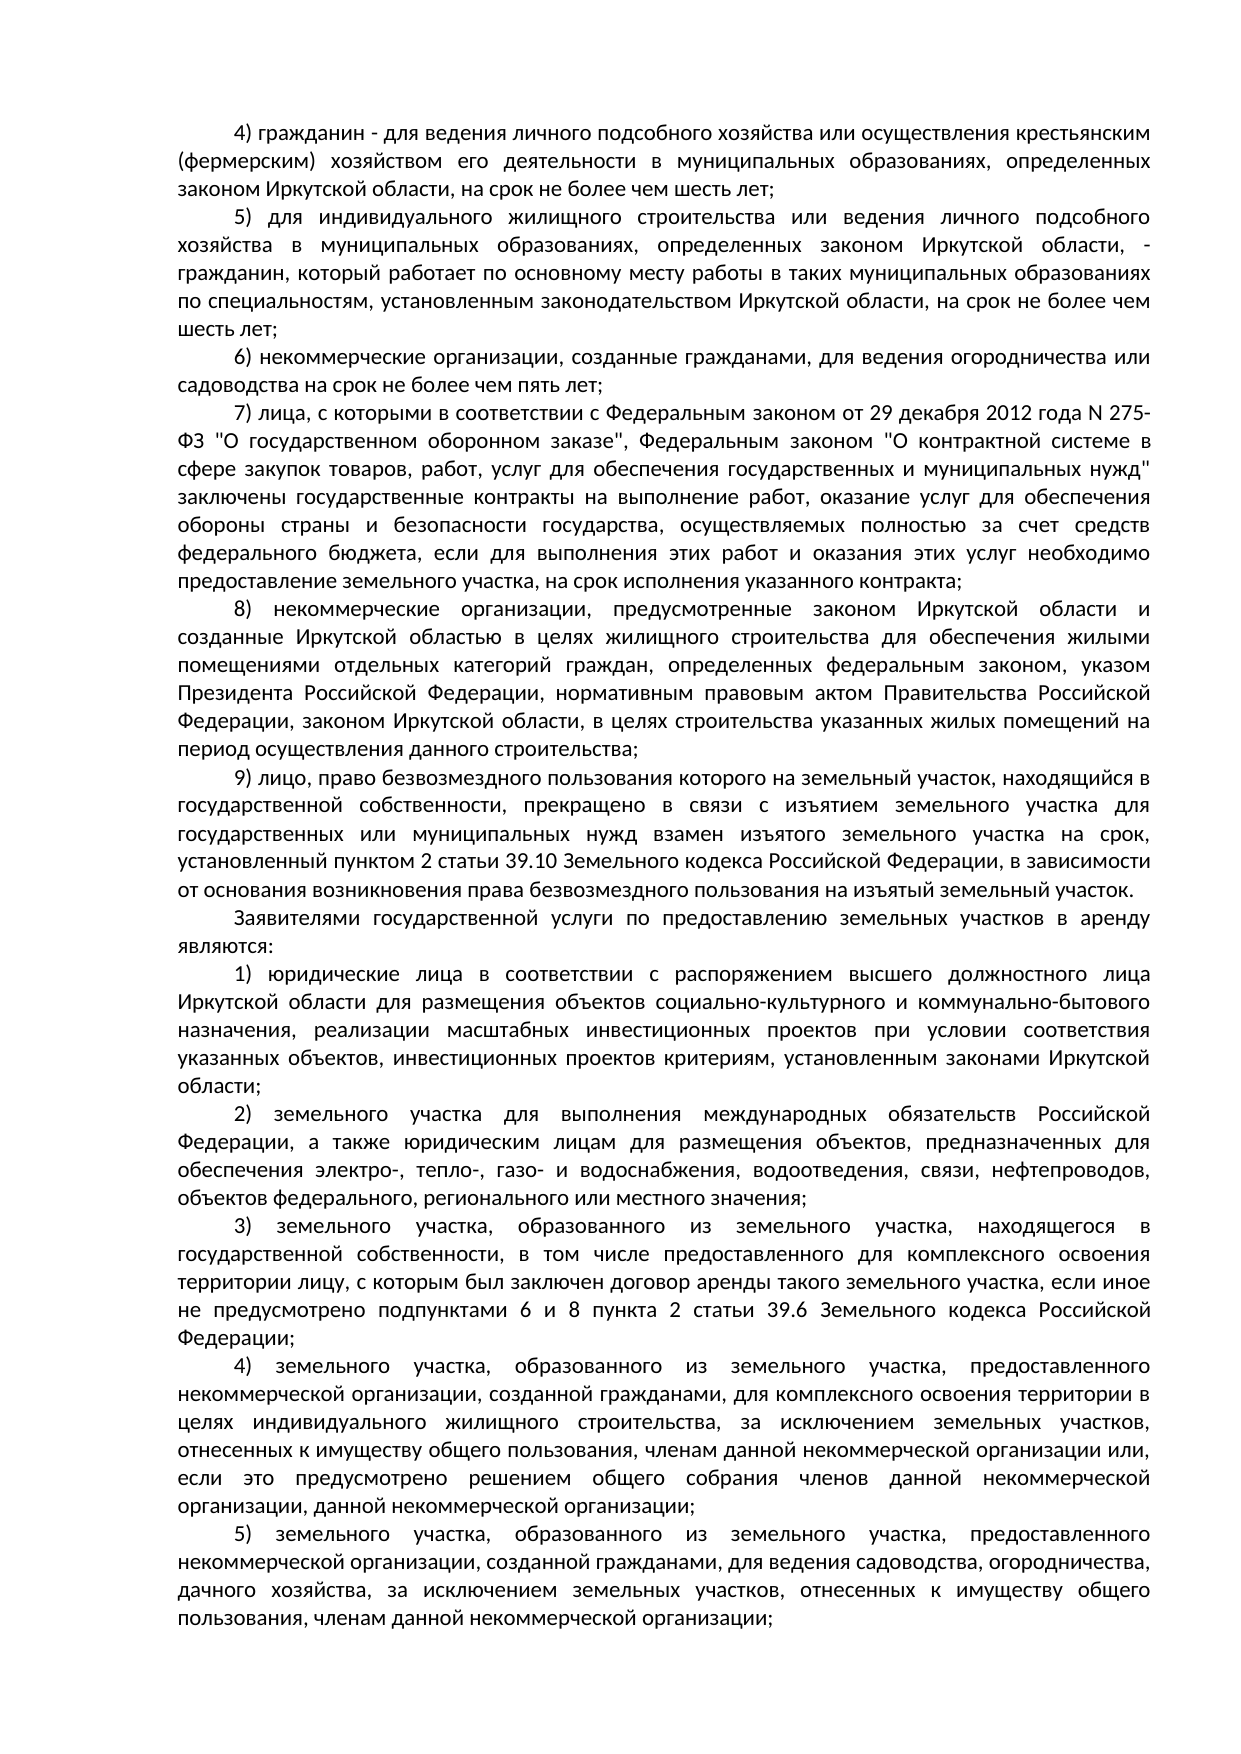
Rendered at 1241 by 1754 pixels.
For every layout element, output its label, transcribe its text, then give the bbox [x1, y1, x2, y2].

text 4) земельного участка, образованного из земельного участка, предоставленного некоммерческой организации, созданной гражданами, для комплексного освоения территории в целях индивидуального жилищного строительства, за исключением земельных участков, отнесенных к имуществу общего пользования, членам данной некоммерческой организации или, если это предусмотрено решением общего собрания членов данной некоммерческой организации, данной некоммерческой организации; [177, 1351, 1152, 1519]
text 4) гражданин - для ведения личного подсобного хозяйства или осуществления крестьянским (фермерским) хозяйством его деятельности в муниципальных образованиях, определенных законом Иркутской области, на срок не более чем шесть лет; [177, 118, 1152, 202]
text 6) некоммерческие организации, созданные гражданами, для ведения огородничества или садоводства на срок не более чем пять лет; [177, 342, 1152, 398]
text 3) земельного участка, образованного из земельного участка, находящегося в государственной собственности, в том числе предоставленного для комплексного освоения территории лицу, с которым был заключен договор аренды такого земельного участка, если иное не предусмотрено подпунктами 6 и 8 пункта 2 статьи 39.6 Земельного кодекса Российской Федерации; [177, 1211, 1152, 1351]
text Заявителями государственной услуги по предоставлению земельных участков в аренду являются: [177, 903, 1152, 959]
text 2) земельного участка для выполнения международных обязательств Российской Федерации, а также юридическим лицам для размещения объектов, предназначенных для обеспечения электро-, тепло-, газо- и водоснабжения, водоотведения, связи, нефтепроводов, объектов федерального, регионального или местного значения; [177, 1099, 1152, 1211]
text 5) для индивидуального жилищного строительства или ведения личного подсобного хозяйства в муниципальных образованиях, определенных законом Иркутской области, - гражданин, который работает по основному месту работы в таких муниципальных образованиях по специальностям, установленным законодательством Иркутской области, на срок не более чем шесть лет; [177, 202, 1152, 342]
text 7) лица, с которыми в соответствии с Федеральным законом от 29 декабря 2012 года N 275-ФЗ "О государственном оборонном заказе", Федеральным законом "О контрактной системе в сфере закупок товаров, работ, услуг для обеспечения государственных и муниципальных нужд" заключены государственные контракты на выполнение работ, оказание услуг для обеспечения обороны страны и безопасности государства, осуществляемых полностью за счет средств федерального бюджета, если для выполнения этих работ и оказания этих услуг необходимо предоставление земельного участка, на срок исполнения указанного контракта; [177, 398, 1152, 594]
text 5) земельного участка, образованного из земельного участка, предоставленного некоммерческой организации, созданной гражданами, для ведения садоводства, огородничества, дачного хозяйства, за исключением земельных участков, отнесенных к имуществу общего пользования, членам данной некоммерческой организации; [177, 1519, 1152, 1631]
text 9) лицо, право безвозмездного пользования которого на земельный участок, находящийся в государственной собственности, прекращено в связи с изъятием земельного участка для государственных или муниципальных нужд взамен изъятого земельного участка на срок, установленный пунктом 2 статьи 39.10 Земельного кодекса Российской Федерации, в зависимости от основания возникновения права безвозмездного пользования на изъятый земельный участок. [177, 763, 1152, 903]
text 8) некоммерческие организации, предусмотренные законом Иркутской области и созданные Иркутской областью в целях жилищного строительства для обеспечения жилыми помещениями отдельных категорий граждан, определенных федеральным законом, указом Президента Российской Федерации, нормативным правовым актом Правительства Российской Федерации, законом Иркутской области, в целях строительства указанных жилых помещений на период осуществления данного строительства; [177, 594, 1152, 763]
text 1) юридические лица в соответствии с распоряжением высшего должностного лица Иркутской области для размещения объектов социально-культурного и коммунально-бытового назначения, реализации масштабных инвестиционных проектов при условии соответствия указанных объектов, инвестиционных проектов критериям, установленным законами Иркутской области; [177, 959, 1152, 1099]
